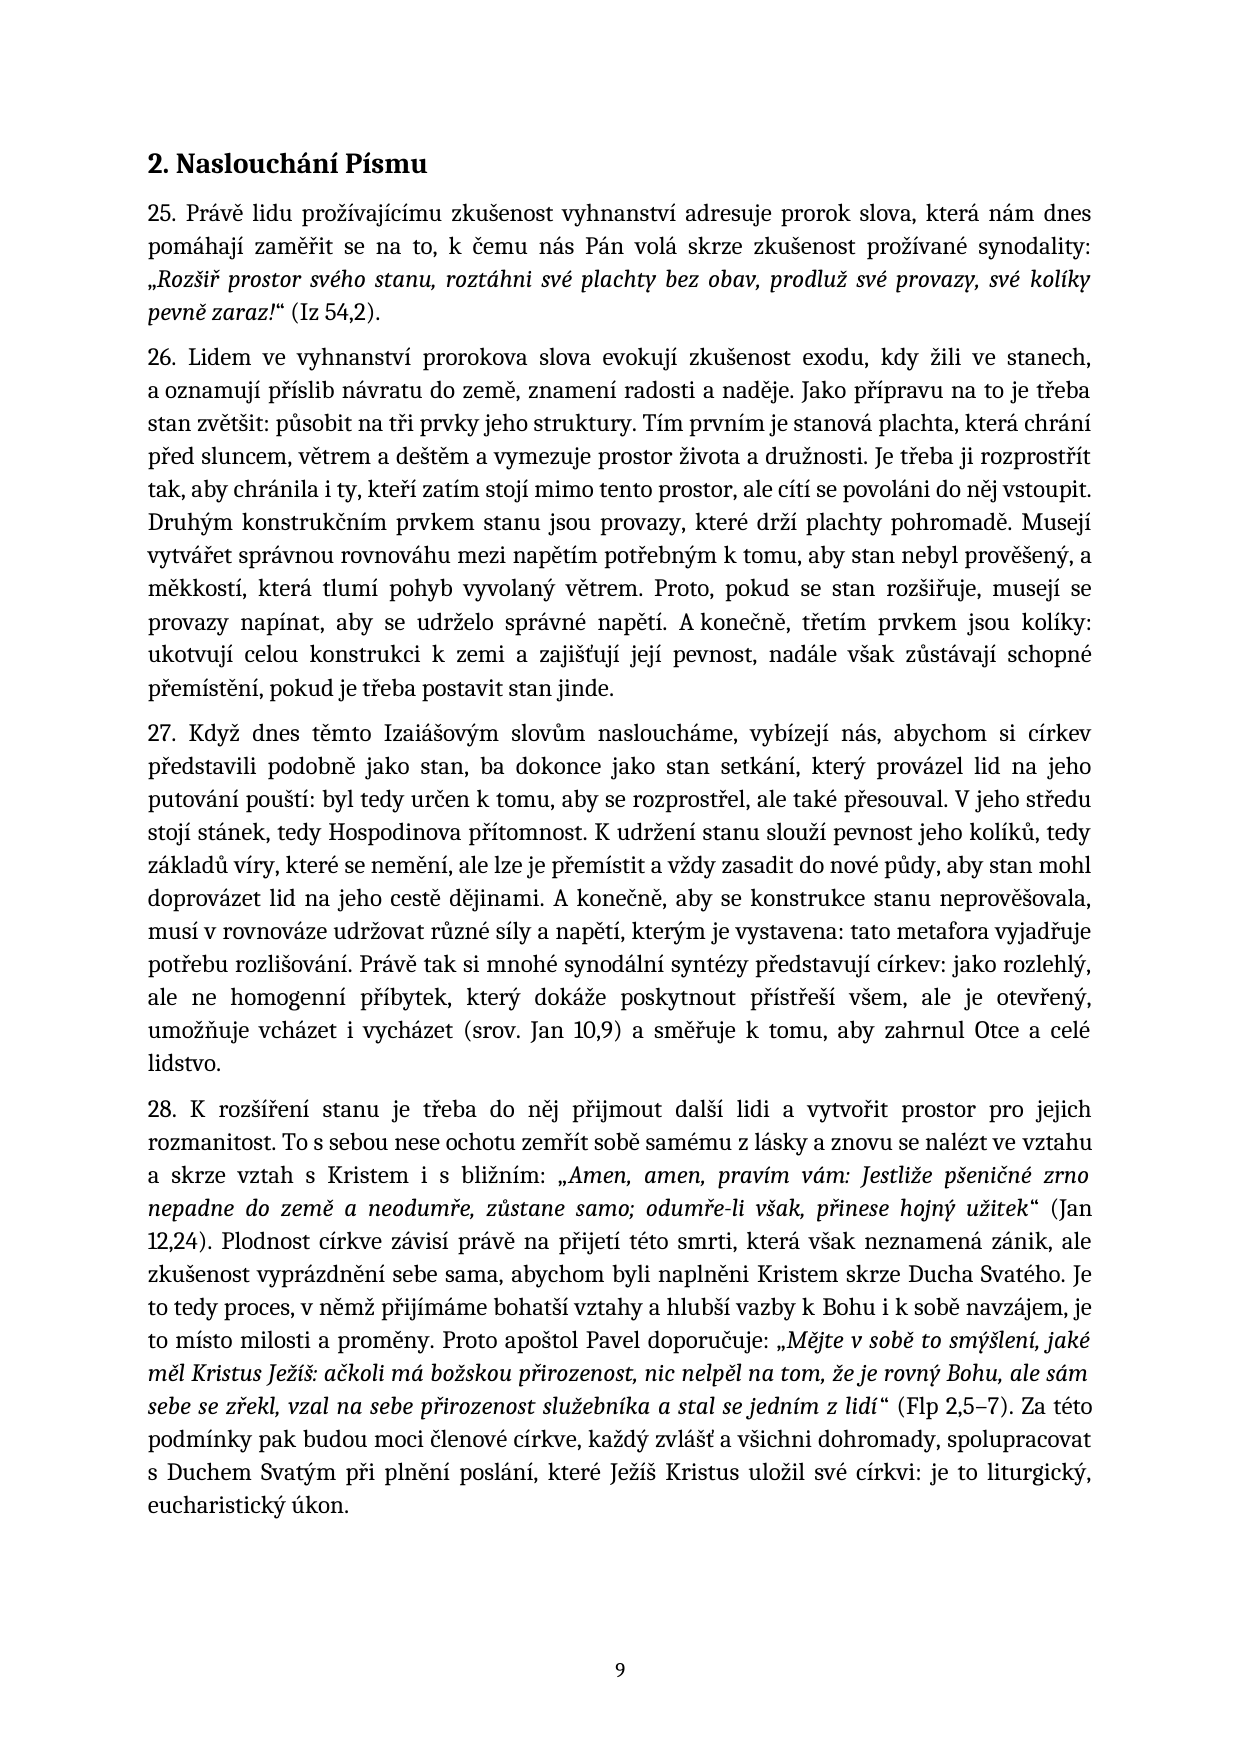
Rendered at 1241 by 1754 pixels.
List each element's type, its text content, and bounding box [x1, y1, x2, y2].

text 25. Právě lidu prožívajícímu zkušenost vyhnanství adresuje prorok slova, která nám dnes pomáhají zaměřit se na to, k čemu nás Pán volá skrze zkušenost prožívané synodality: „Rozšiř prostor svého stanu, roztáhni své plachty bez obav, prodluž své provazy, své kolíky pevně zaraz!“ (Iz 54,2). [148, 199, 1093, 326]
subtitle 2. Naslouchání Písmu [148, 148, 1093, 181]
text 28. K rozšíření stanu je třeba do něj přijmout další lidi a vytvořit prostor pro jejich rozmanitost. To s sebou nese ochotu zemřít sobě samému z lásky a znovu se nalézt ve vztahu a skrze vztah s Kristem i s bližním: „Amen, amen, pravím vám: Jestliže pšeničné zrno nepadne do země a neodumře, zůstane samo; odumře-li však, přinese hojný užitek“ (Jan 12,24). Plodnost církve závisí právě na přijetí této smrti, která však neznamená zánik, ale zkušenost vyprázdnění sebe sama, abychom byli naplněni Kristem skrze Ducha Svatého. Je to tedy proces, v němž přijímáme bohatší vztahy a hlubší vazby k Bohu i k sobě navzájem, je to místo milosti a proměny. Proto apoštol Pavel doporučuje: „Mějte v sobě to smýšlení, jaké měl Kristus Ježíš: ačkoli má božskou přirozenost, nic nelpěl na tom, že je rovný Bohu, ale sám sebe se zřekl, vzal na sebe přirozenost služebníka a stal se jedním z lidí“ (Flp 2,5–7). Za této podmínky pak budou moci členové církve, každý zvlášť a všichni dohromady, spolupracovat s Duchem Svatým při plnění poslání, které Ježíš Kristus uložil své církvi: je to liturgický, eucharistický úkon. [148, 1095, 1093, 1520]
text 26. Lidem ve vyhnanství prorokova slova evokují zkušenost exodu, kdy žili ve stanech, a oznamují příslib návratu do země, znamení radosti a naděje. Jako přípravu na to je třeba stan zvětšit: působit na tři prvky jeho struktury. Tím prvním je stanová plachta, která chrání před sluncem, větrem a deštěm a vymezuje prostor života a družnosti. Je třeba ji rozprostřít tak, aby chránila i ty, kteří zatím stojí mimo tento prostor, ale cítí se povoláni do něj vstoupit. Druhým konstrukčním prvkem stanu jsou provazy, které drží plachty pohromadě. Musejí vytvářet správnou rovnováhu mezi napětím potřebným k tomu, aby stan nebyl prověšený, a měkkostí, která tlumí pohyb vyvolaný větrem. Proto, pokud se stan rozšiřuje, musejí se provazy napínat, aby se udrželo správné napětí. A konečně, třetím prvkem jsou kolíky: ukotvují celou konstrukci k zemi a zajišťují její pevnost, nadále však zůstávají schopné přemístění, pokud je třeba postavit stan jinde. [148, 343, 1093, 702]
text 27. Když dnes těmto Izaiášovým slovům nasloucháme, vybízejí nás, abychom si církev představili podobně jako stan, ba dokonce jako stan setkání, který provázel lid na jeho putování pouští: byl tedy určen k tomu, aby se rozprostřel, ale také přesouval. V jeho středu stojí stánek, tedy Hospodinova přítomnost. K udržení stanu slouží pevnost jeho kolíků, tedy základů víry, které se nemění, ale lze je přemístit a vždy zasadit do nové půdy, aby stan mohl doprovázet lid na jeho cestě dějinami. A konečně, aby se konstrukce stanu neprověšovala, musí v rovnováze udržovat různé síly a napětí, kterým je vystavena: tato metafora vyjadřuje potřebu rozlišování. Právě tak si mnohé synodální syntézy představují církev: jako rozlehlý, ale ne homogenní příbytek, který dokáže poskytnout přístřeší všem, ale je otevřený, umožňuje vcházet i vycházet (srov. Jan 10,9) a směřuje k tomu, aby zahrnul Otce a celé lidstvo. [148, 719, 1093, 1078]
